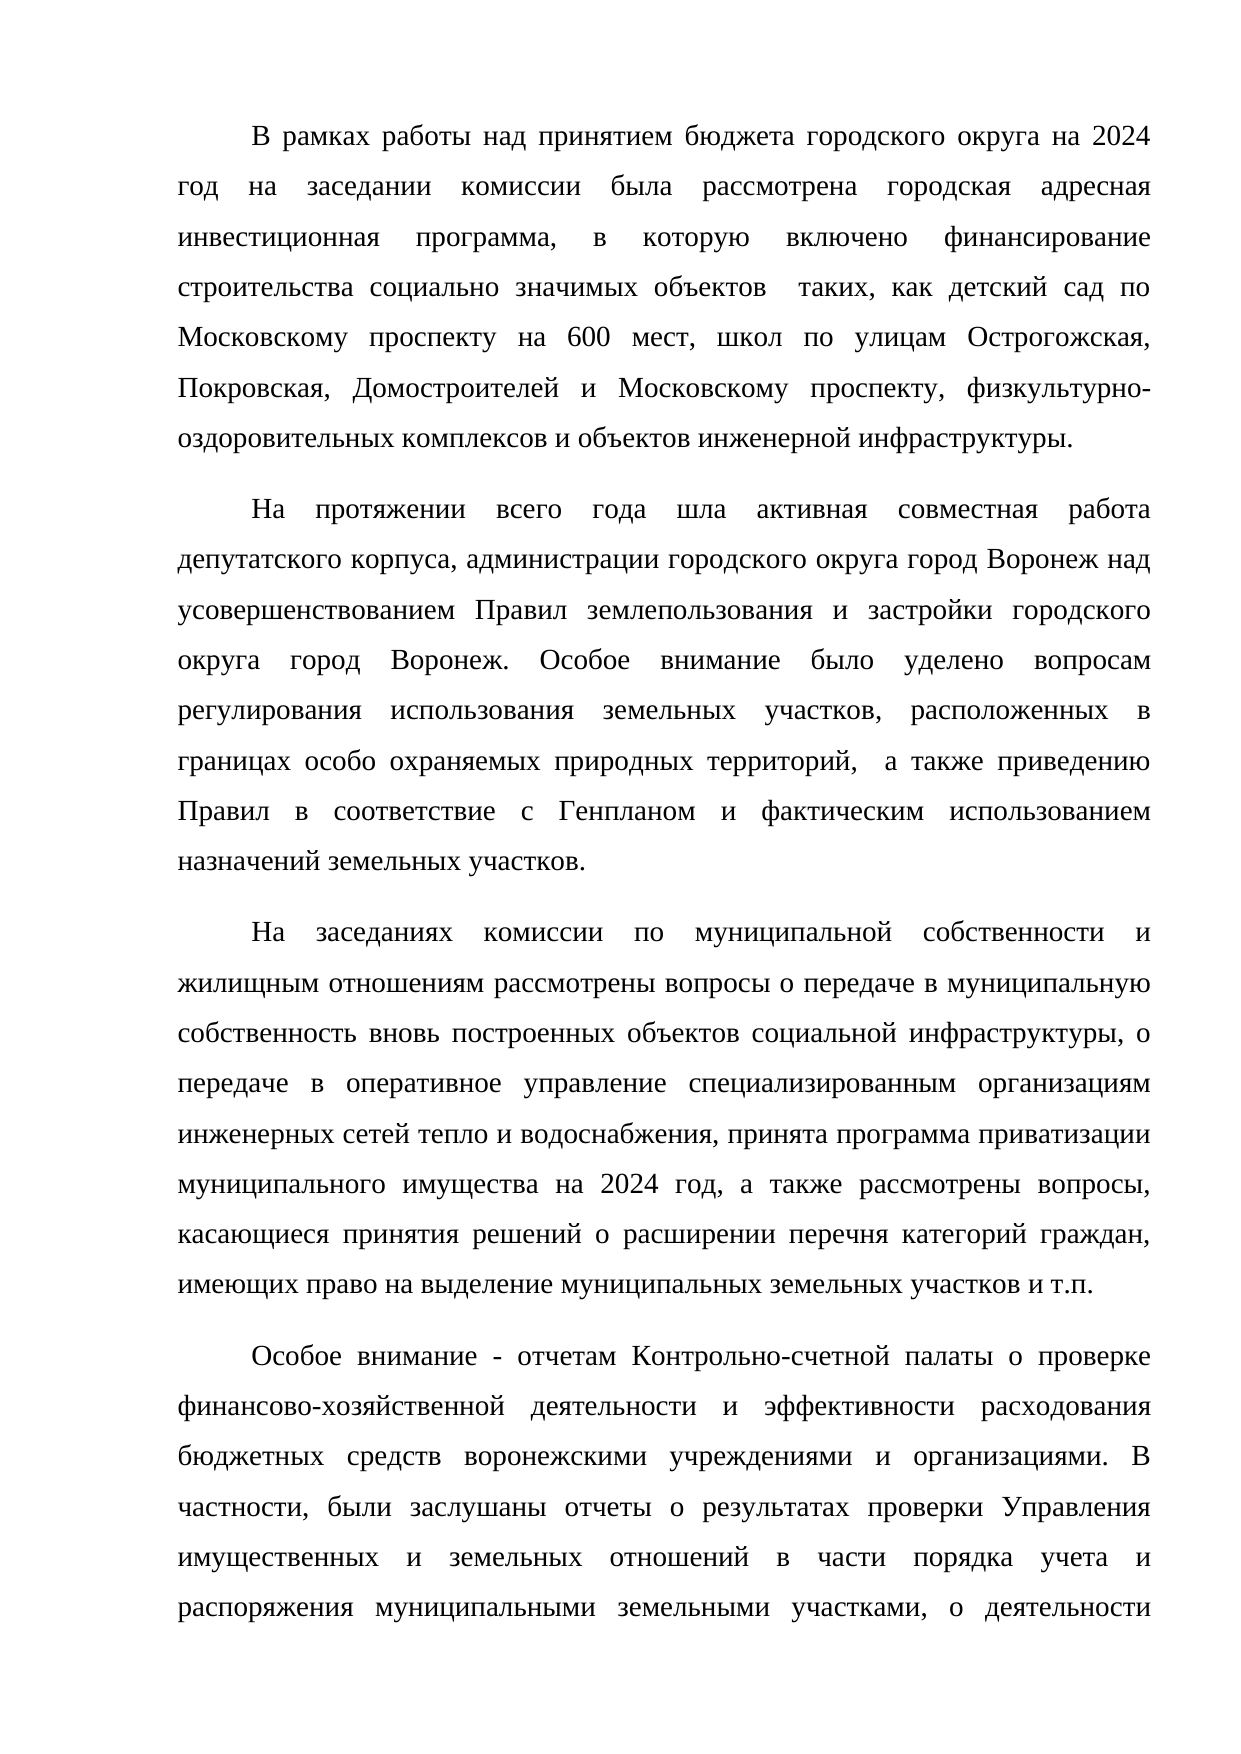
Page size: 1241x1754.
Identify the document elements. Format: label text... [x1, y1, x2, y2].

text В рамках работы над принятием бюджета городского округа на 2024 год на заседании комиссии была рассмотрена городская адресная инвестиционная программа, в которую включено финансирование строительства социально значимых объектов таких, как детский сад по Московскому проспекту на 600 мест, школ по улицам Острогожская, Покровская, Домостроителей и Московскому проспекту, физкультурно-оздоровительных комплексов и объектов инженерной инфраструктуры. [177, 118, 1152, 453]
text На протяжении всего года шла активная совместная работа депутатского корпуса, администрации городского округа город Воронеж над усовершенствованием Правил землепользования и застройки городского округа город Воронеж. Особое внимание было уделено вопросам регулирования использования земельных участков, расположенных в границах особо охраняемых природных территорий, а также приведению Правил в соответствие с Генпланом и фактическим использованием назначений земельных участков. [177, 491, 1152, 877]
text На заседаниях комиссии по муниципальной собственности и жилищным отношениям рассмотрены вопросы о передаче в муниципальную собственность вновь построенных объектов социальной инфраструктуры, о передаче в оперативное управление специализированным организациям инженерных сетей тепло и водоснабжения, принята программа приватизации муниципального имущества на 2024 год, а также рассмотрены вопросы, касающиеся принятия решений о расширении перечня категорий граждан, имеющих право на выделение муниципальных земельных участков и т.п. [177, 914, 1152, 1300]
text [177, 1338, 1152, 1623]
